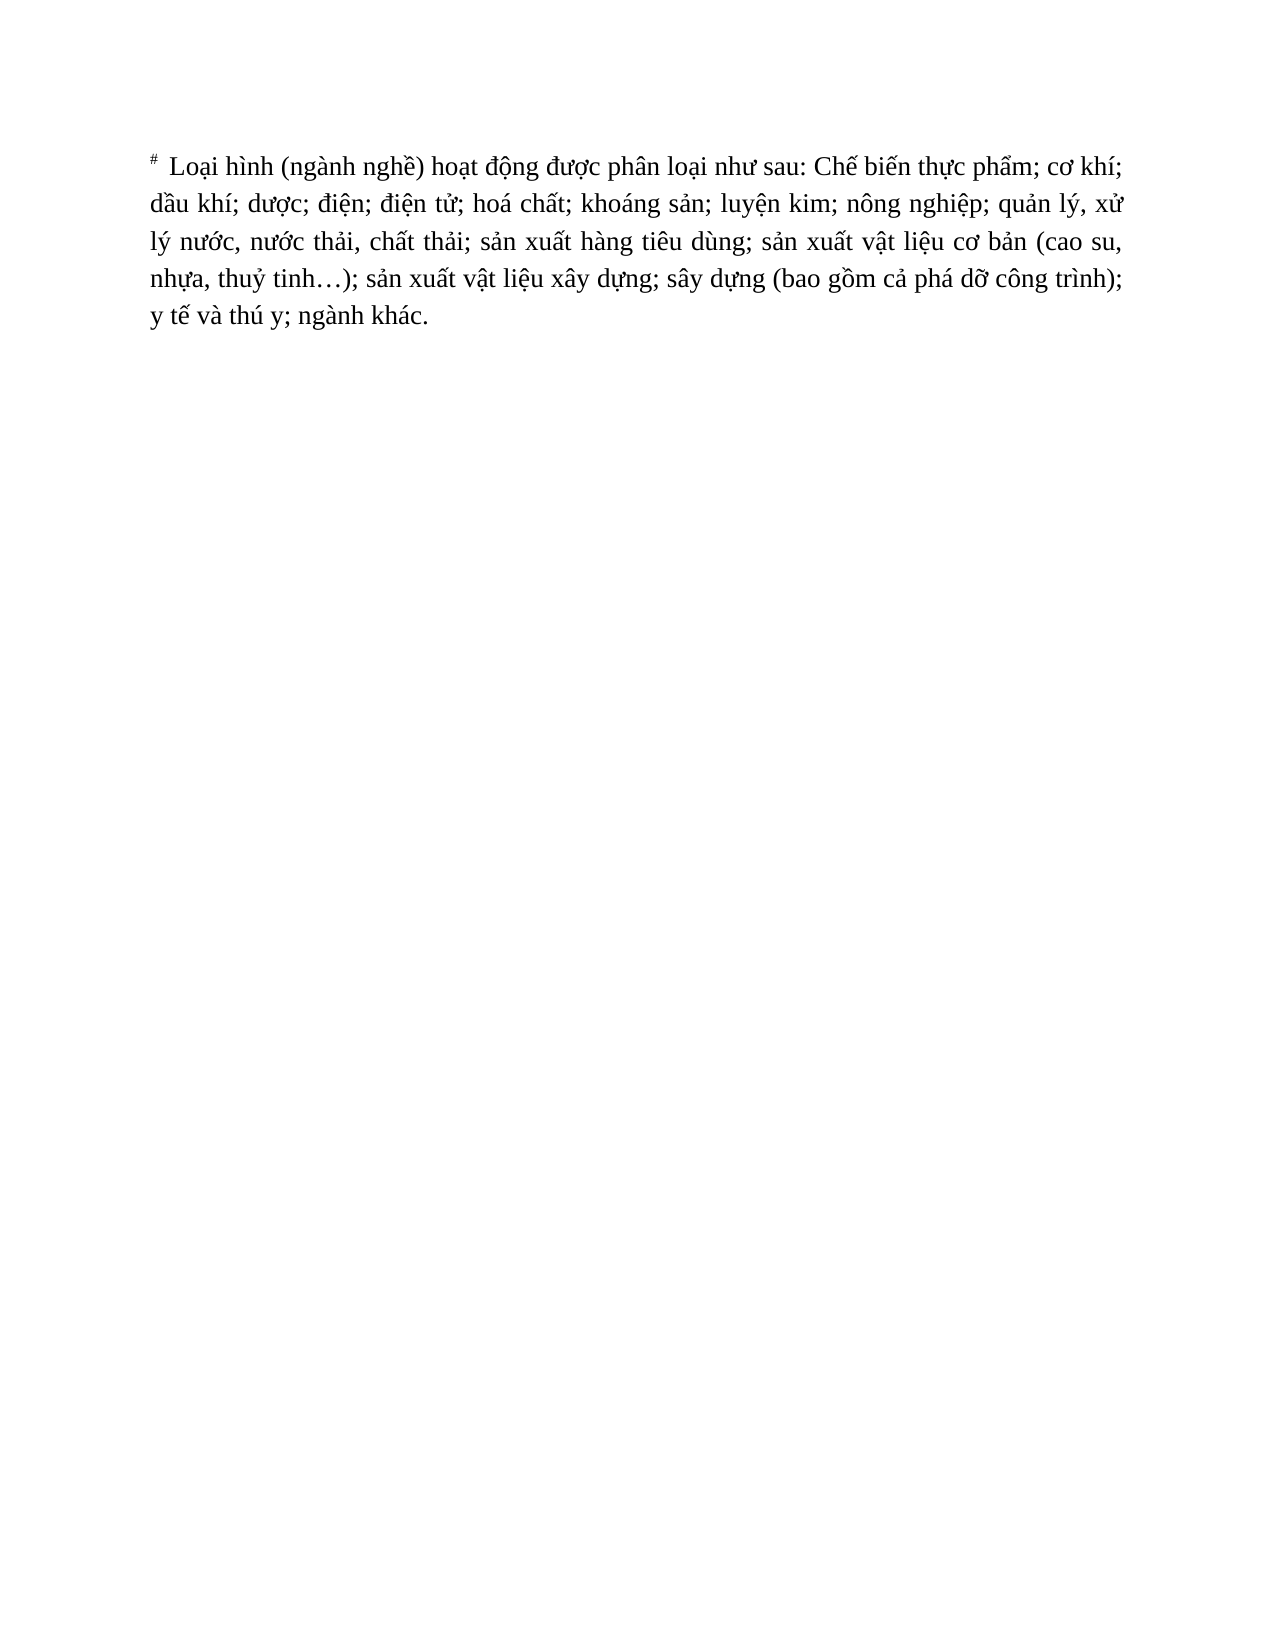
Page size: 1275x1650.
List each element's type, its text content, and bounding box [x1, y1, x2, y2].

text # Loại hình (ngành nghề) hoạt động được phân loại như sau: Chế biến thực phẩm; cơ khí; dầu khí; dược; điện; điện tử; hoá chất; khoáng sản; luyện kim; nông nghiệp; quản lý, xử lý nước, nước thải, chất thải; sản xuất hàng tiêu dùng; sản xuất vật liệu cơ bản (cao su, nhựa, thuỷ tinh…); sản xuất vật liệu xây dựng; sây dựng (bao gồm cả phá dỡ công trình); y tế và thú y; ngành khác. [150, 150, 1125, 330]
